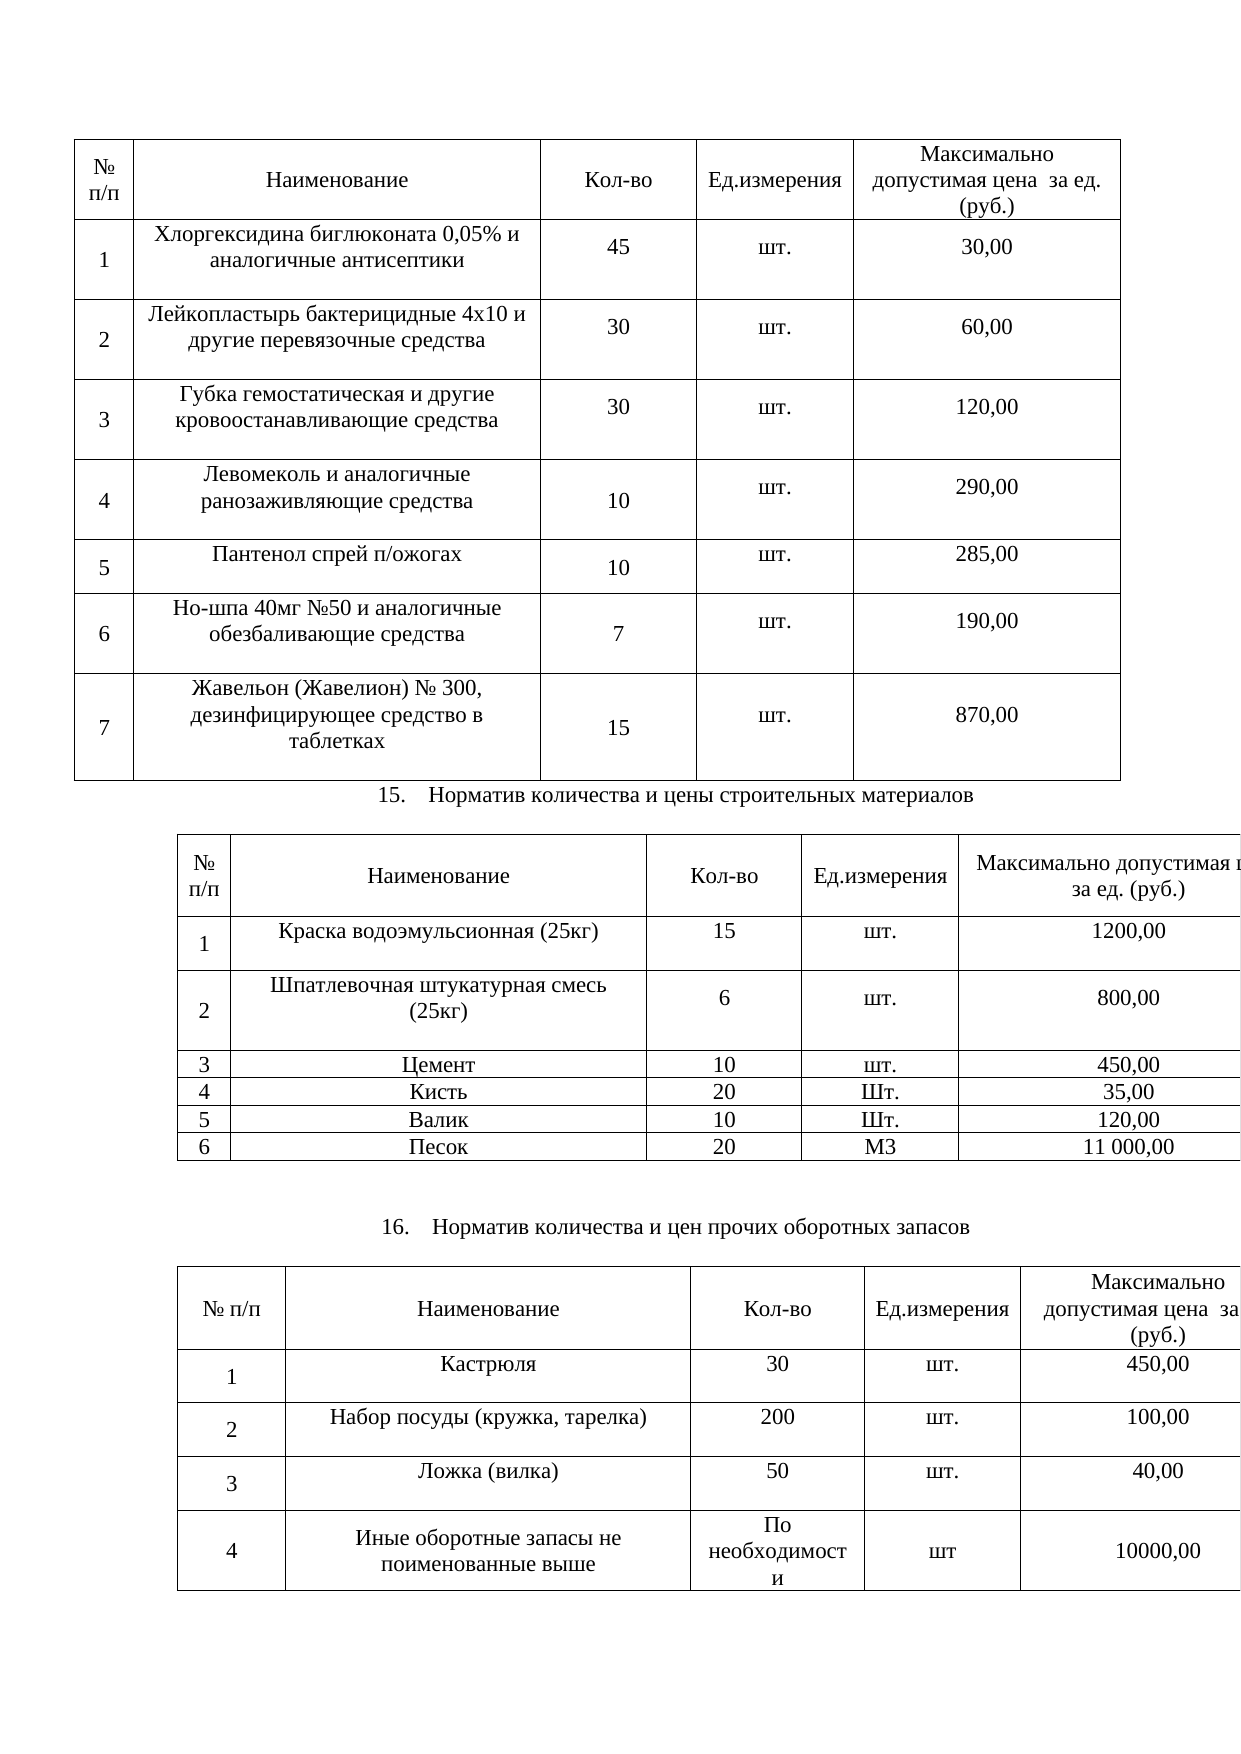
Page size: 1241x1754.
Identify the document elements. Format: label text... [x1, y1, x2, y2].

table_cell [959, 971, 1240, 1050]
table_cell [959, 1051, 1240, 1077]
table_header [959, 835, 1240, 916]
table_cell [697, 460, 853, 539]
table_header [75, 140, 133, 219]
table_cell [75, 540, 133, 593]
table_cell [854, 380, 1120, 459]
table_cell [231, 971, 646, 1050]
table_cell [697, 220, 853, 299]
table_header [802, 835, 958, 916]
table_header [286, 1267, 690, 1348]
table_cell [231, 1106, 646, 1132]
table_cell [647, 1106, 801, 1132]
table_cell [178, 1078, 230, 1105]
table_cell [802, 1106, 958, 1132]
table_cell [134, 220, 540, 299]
list Норматив количества и цены строительных материалов [177, 171, 1152, 807]
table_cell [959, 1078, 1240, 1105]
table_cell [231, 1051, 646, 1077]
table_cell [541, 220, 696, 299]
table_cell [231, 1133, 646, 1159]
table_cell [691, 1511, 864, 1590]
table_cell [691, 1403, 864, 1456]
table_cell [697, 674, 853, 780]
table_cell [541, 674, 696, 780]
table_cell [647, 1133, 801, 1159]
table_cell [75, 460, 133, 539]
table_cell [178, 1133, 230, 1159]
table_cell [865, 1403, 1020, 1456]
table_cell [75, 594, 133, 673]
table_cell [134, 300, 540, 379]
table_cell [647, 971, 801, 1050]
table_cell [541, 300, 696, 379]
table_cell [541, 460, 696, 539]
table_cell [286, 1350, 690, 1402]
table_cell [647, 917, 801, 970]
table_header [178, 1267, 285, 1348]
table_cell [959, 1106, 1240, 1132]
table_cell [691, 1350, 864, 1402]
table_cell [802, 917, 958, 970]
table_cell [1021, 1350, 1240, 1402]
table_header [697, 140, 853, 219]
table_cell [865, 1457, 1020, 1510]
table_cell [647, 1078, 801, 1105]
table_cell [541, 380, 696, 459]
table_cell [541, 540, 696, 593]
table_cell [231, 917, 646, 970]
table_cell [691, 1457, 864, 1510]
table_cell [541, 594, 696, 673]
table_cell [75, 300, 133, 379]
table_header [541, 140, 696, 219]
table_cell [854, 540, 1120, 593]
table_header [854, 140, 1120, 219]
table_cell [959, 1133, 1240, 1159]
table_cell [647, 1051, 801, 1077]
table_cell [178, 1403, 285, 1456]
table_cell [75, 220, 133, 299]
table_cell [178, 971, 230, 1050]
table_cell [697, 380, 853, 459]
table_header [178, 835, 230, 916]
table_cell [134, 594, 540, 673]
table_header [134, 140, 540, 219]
list Норматив количества и цен прочих оборотных запасов [177, 1213, 1152, 1239]
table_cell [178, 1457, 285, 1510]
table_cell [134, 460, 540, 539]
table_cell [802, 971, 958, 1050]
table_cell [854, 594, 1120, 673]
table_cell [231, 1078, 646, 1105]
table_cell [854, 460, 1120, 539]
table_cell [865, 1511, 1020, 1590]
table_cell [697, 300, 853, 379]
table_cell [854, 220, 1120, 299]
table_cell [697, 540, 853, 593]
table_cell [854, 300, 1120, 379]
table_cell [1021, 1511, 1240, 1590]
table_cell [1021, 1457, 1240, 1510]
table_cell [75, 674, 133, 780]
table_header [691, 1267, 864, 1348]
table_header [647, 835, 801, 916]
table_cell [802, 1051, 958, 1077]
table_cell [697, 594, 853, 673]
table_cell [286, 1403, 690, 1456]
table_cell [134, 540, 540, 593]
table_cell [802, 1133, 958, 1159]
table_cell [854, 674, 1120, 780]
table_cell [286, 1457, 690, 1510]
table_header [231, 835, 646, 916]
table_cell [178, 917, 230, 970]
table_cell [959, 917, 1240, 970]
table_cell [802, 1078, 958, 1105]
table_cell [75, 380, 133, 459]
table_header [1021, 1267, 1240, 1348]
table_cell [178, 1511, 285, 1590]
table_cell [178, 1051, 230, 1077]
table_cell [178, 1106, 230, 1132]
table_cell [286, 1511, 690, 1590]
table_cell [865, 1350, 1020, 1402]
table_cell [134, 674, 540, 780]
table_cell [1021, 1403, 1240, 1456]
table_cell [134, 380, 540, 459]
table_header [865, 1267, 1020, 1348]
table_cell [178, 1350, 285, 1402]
